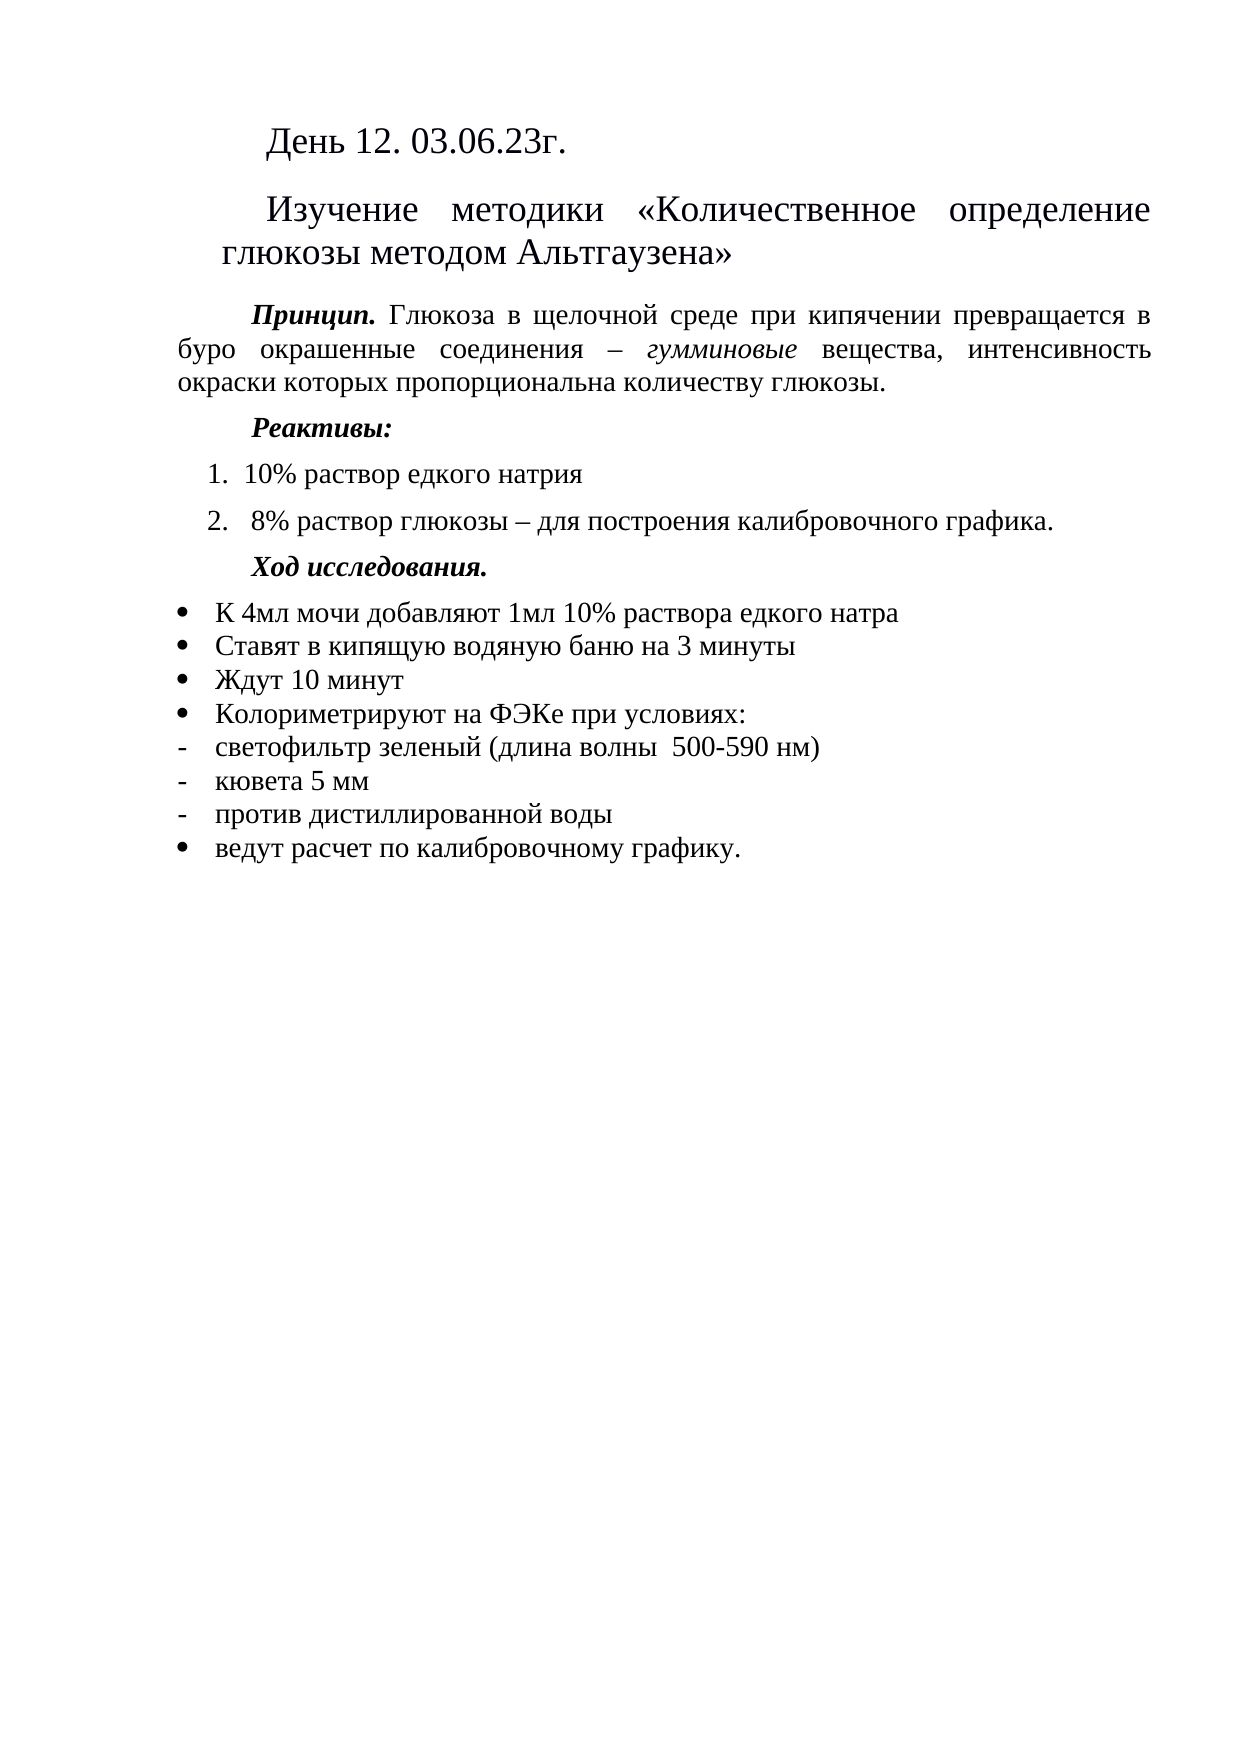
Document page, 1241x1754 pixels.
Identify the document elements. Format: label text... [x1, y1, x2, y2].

list Колориметрируют на ФЭКе при условиях: [177, 696, 1152, 729]
text 2. 8% раствор глюкозы – для построения калибровочного графика. [207, 503, 1152, 536]
list ведут расчет по калибровочному графику. [177, 830, 1152, 864]
list Ставят в кипящую водяную баню на 3 минуты [177, 628, 1152, 662]
text Ход исследования. [177, 549, 1152, 582]
list светофильтр зеленый (длина волны 500-590 нм) [177, 729, 1152, 763]
list К 4мл мочи добавляют 1мл 10% раствора едкого натра [177, 595, 1152, 628]
text Реактивы: [177, 411, 1152, 444]
list кювета 5 мм [177, 763, 1152, 796]
text 1. 10% раствор едкого натрия [207, 457, 1152, 490]
list Ждут 10 минут [177, 662, 1152, 696]
list против дистиллированной воды [177, 796, 1152, 830]
text Изучение методики «Количественное определение глюкозы методом Альтгаузена» [222, 186, 1152, 272]
text Принцип. Глюкоза в щелочной среде при кипячении превращается в буро окрашенные соединения – гумминовые вещества, интенсивность окраски которых пропорциональна количеству глюкозы. [177, 297, 1152, 398]
text День 12. 03.06.23г. [222, 118, 1152, 161]
